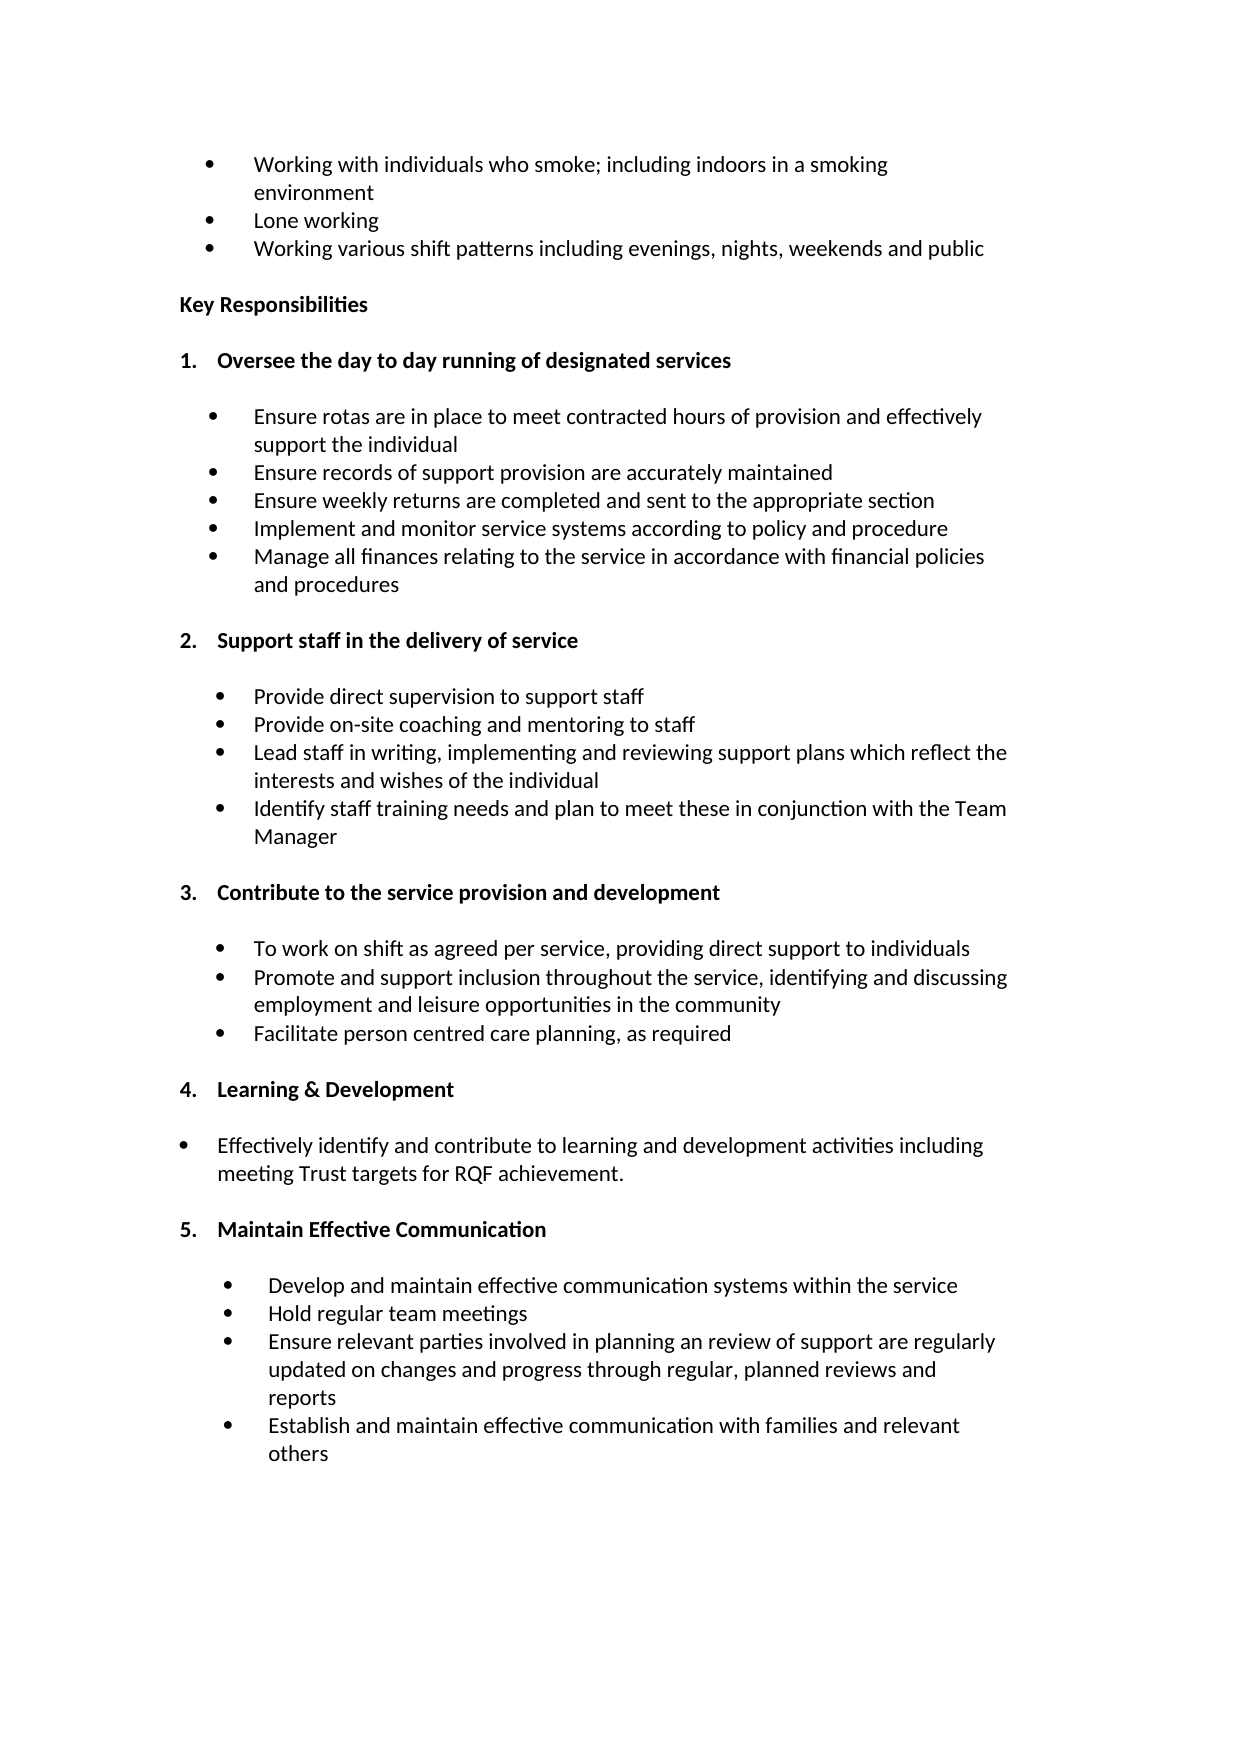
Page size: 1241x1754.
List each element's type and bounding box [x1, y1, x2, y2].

table_header [139, 150, 1012, 1579]
